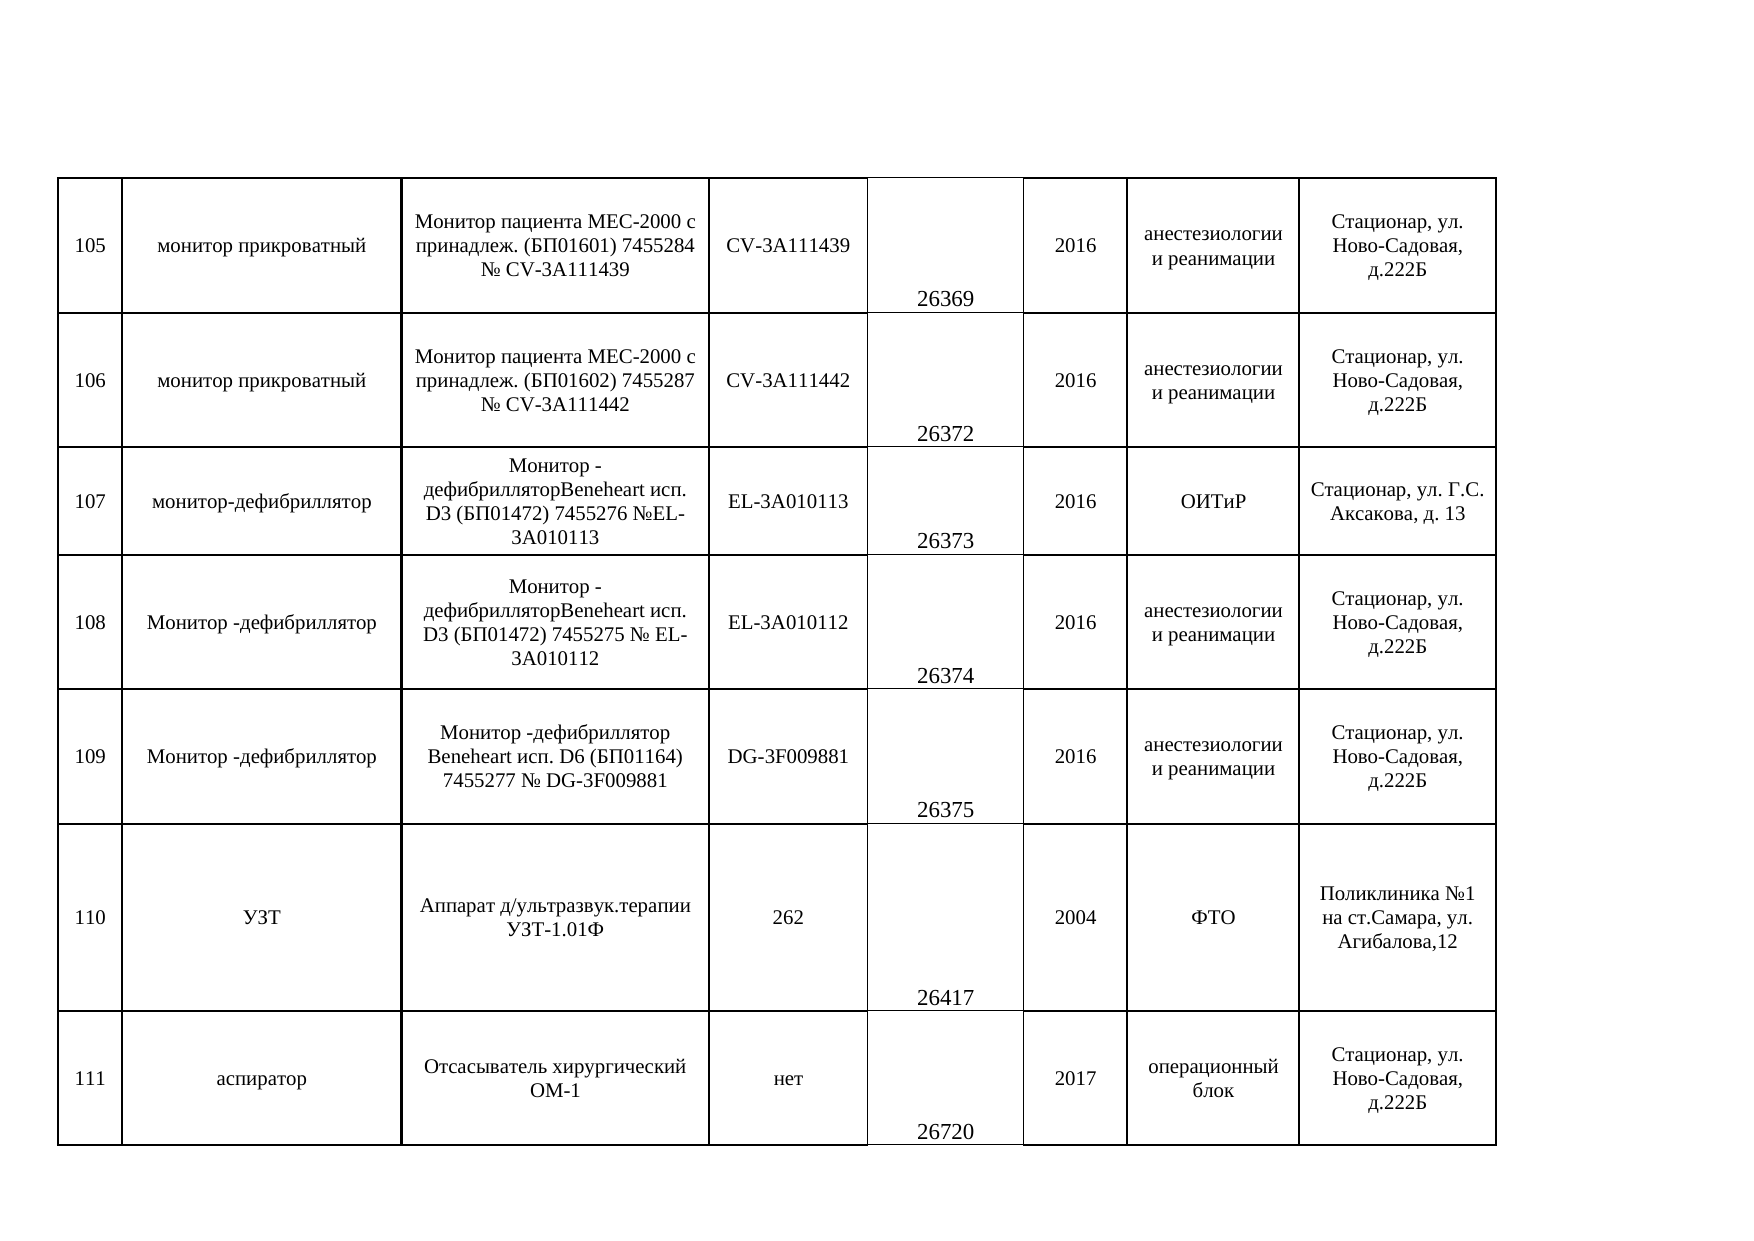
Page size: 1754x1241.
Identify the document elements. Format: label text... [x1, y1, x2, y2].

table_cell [1300, 1012, 1495, 1144]
table_cell 109 [59, 690, 121, 822]
table_cell нет [710, 1012, 867, 1144]
table_cell CV-3A111439 [710, 179, 867, 312]
table_cell 26369 [868, 178, 1023, 312]
table_cell 26417 [868, 824, 1023, 1010]
table_cell 26372 [868, 313, 1023, 446]
table_cell Стационар, ул. Ново-Садовая, д.222Б [1300, 690, 1495, 822]
table_cell 26375 [868, 689, 1023, 822]
table_cell 106 [59, 314, 121, 446]
table_cell 2016 [1024, 314, 1126, 446]
table_cell 2016 [1024, 556, 1126, 688]
table_cell 105 [59, 179, 121, 312]
table_cell монитор-дефибриллятор [123, 448, 400, 554]
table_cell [1128, 179, 1298, 312]
table_cell 108 [59, 556, 121, 688]
table_cell Монитор -дефибриллятор Beneheart исп. D6 (БП01164) 7455277 № DG-3F009881 [403, 690, 708, 822]
table_cell 26720 [868, 1011, 1023, 1144]
table_cell ОИТиР [1128, 448, 1298, 554]
table_cell 2016 [1024, 690, 1126, 822]
table_cell Стационар, ул. Ново-Садовая, д.222Б [1300, 556, 1495, 688]
table_cell 2017 [1024, 1012, 1126, 1144]
table_cell Монитор -дефибриллятор [123, 556, 400, 688]
table_cell Монитор -дефибриллятор [123, 690, 400, 822]
table_cell 262 [710, 825, 867, 1010]
table_cell CV-3A111442 [710, 314, 867, 446]
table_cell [403, 1012, 708, 1144]
table_cell Монитор -дефибрилляторBeneheart исп. D3 (БП01472) 7455276 №EL-3A010113 [403, 448, 708, 554]
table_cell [1300, 179, 1495, 312]
table_cell операционный блок [1128, 1012, 1298, 1144]
table_cell 110 [59, 825, 121, 1010]
table_cell анестезиологии и реанимации [1128, 690, 1298, 822]
table_cell Монитор -дефибрилляторBeneheart исп. D3 (БП01472) 7455275 № EL-3A010112 [403, 556, 708, 688]
table_cell 26373 [868, 447, 1023, 554]
table_cell монитор прикроватный [123, 314, 400, 446]
table_cell анестезиологии и реанимации [1128, 314, 1298, 446]
table_cell анестезиологии и реанимации [1128, 556, 1298, 688]
table_cell УЗТ [123, 825, 400, 1010]
table_cell 107 [59, 448, 121, 554]
table_cell аспиратор [123, 1012, 400, 1144]
table_cell Монитор пациента МЕС-2000 с принадлеж. (БП01602) 7455287 № CV-3A111442 [403, 314, 708, 446]
table_cell EL-3A010113 [710, 448, 867, 554]
table_cell Аппарат д/ультразвук.терапии УЗТ-1.01Ф [403, 825, 708, 1010]
table_cell Стационар, ул. Ново-Садовая, д.222Б [1300, 314, 1495, 446]
table_cell 2016 [1024, 179, 1126, 312]
table_cell 26374 [868, 555, 1023, 688]
table_cell ФТО [1128, 825, 1298, 1010]
table_cell EL-3A010112 [710, 556, 867, 688]
table_cell 2016 [1024, 448, 1126, 554]
table_cell Стационар, ул. Г.С. Аксакова, д. 13 [1300, 448, 1495, 554]
table_cell Монитор пациента МЕС-2000 с принадлеж. (БП01601) 7455284 № CV-3A111439 [403, 179, 708, 312]
table_cell 111 [59, 1012, 121, 1144]
table_cell DG-3F009881 [710, 690, 867, 822]
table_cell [123, 179, 400, 312]
table_cell 2004 [1024, 825, 1126, 1010]
table_cell Поликлиника №1 на ст.Самара, ул. Агибалова,12 [1300, 825, 1495, 1010]
